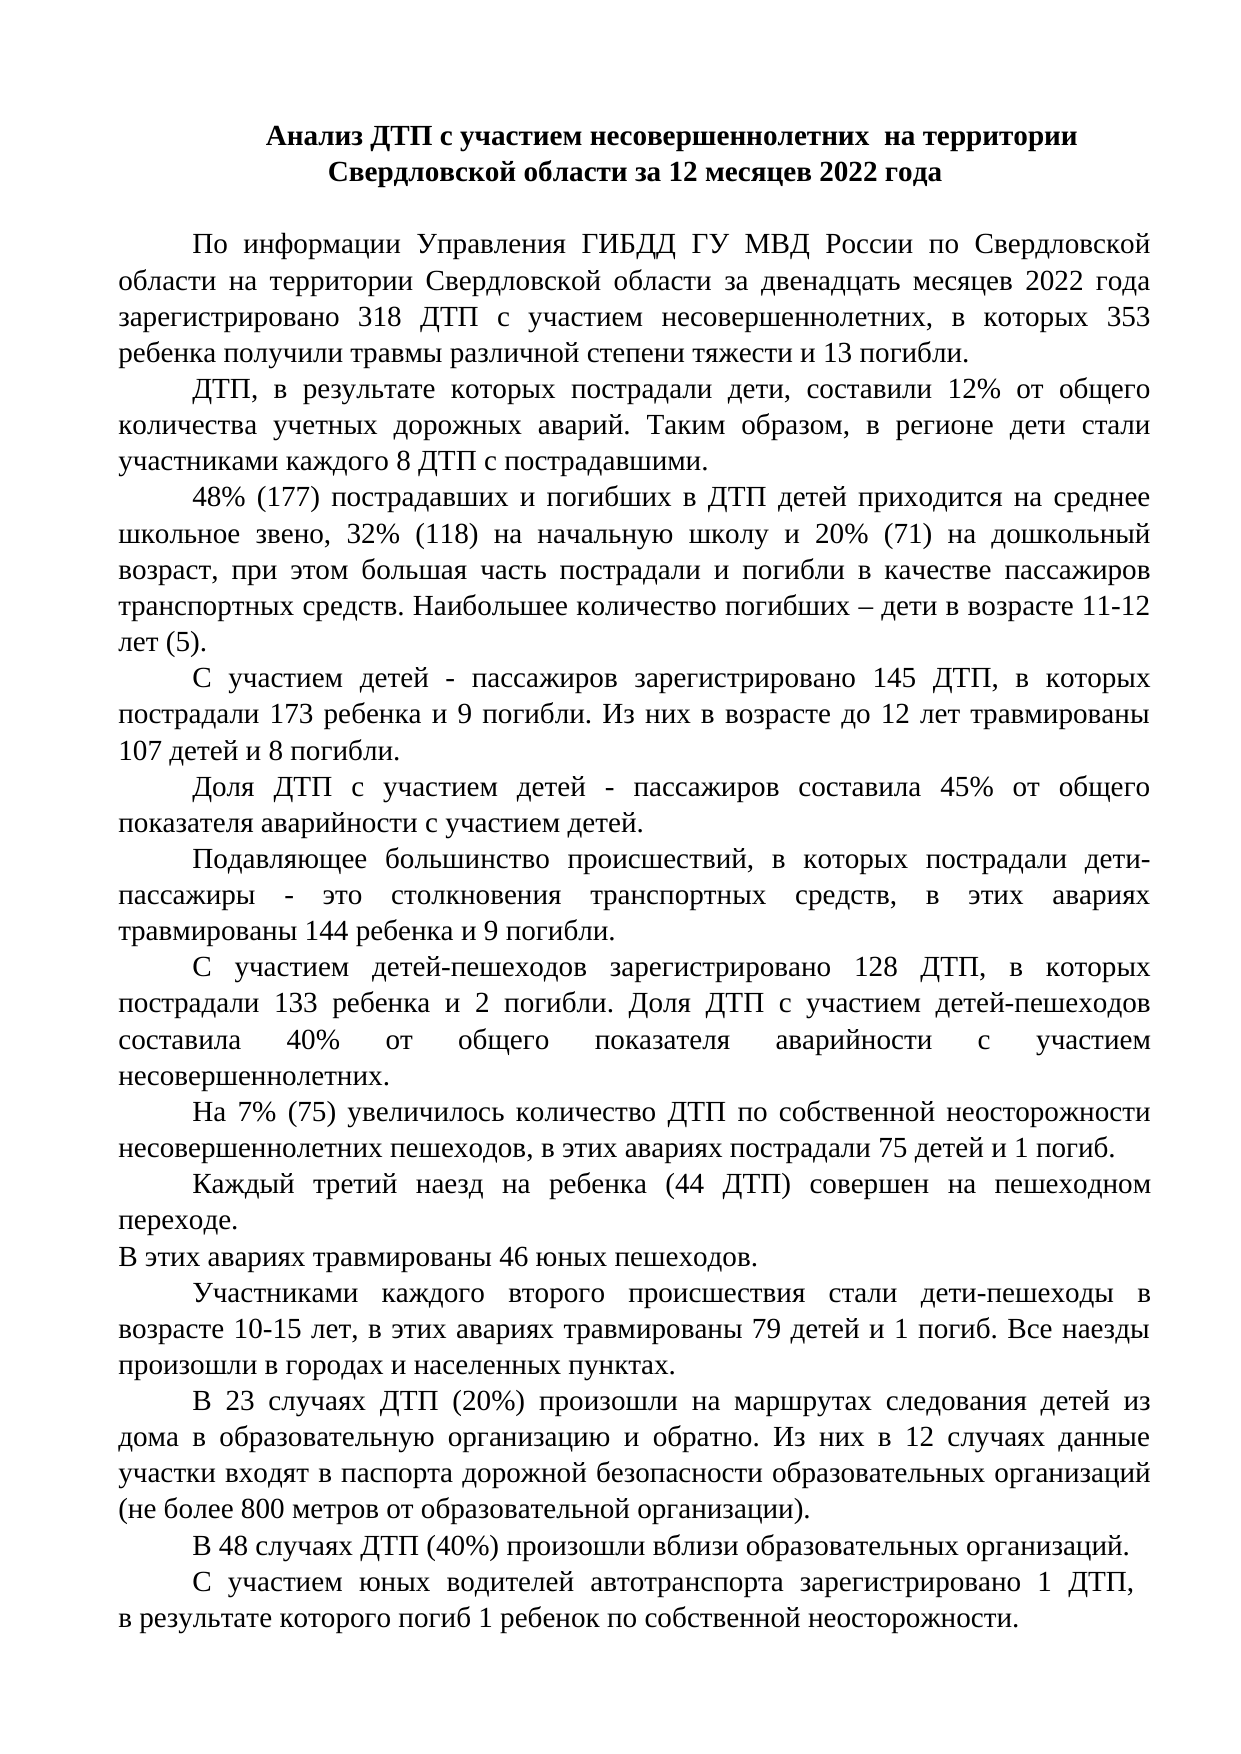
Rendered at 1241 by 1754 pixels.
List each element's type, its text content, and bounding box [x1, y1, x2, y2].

text Доля ДТП с участием детей - пассажиров составила 45% от общего показателя аварийности с участием детей. [118, 769, 1152, 838]
text С участием детей - пассажиров зарегистрировано 145 ДТП, в которых пострадали 173 ребенка и 9 погибли. Из них в возрасте до 12 лет травмированы 107 детей и 8 погибли. [118, 660, 1152, 766]
text На 7% (75) увеличилось количество ДТП по собственной неосторожности несовершеннолетних пешеходов, в этих авариях пострадали 75 детей и 1 погиб. [118, 1094, 1152, 1164]
text 48% (177) пострадавших и погибших в ДТП детей приходится на среднее школьное звено, 32% (118) на начальную школу и 20% (71) на дошкольный возраст, при этом большая часть пострадали и погибли в качестве пассажиров транспортных средств. Наибольшее количество погибших – дети в возрасте 11-12 лет (5). [118, 479, 1152, 658]
text В 48 случаях ДТП (40%) произошли вблизи образовательных организаций. [118, 1528, 1152, 1561]
text С участием детей-пешеходов зарегистрировано 128 ДТП, в которых пострадали 133 ребенка и 2 погибли. Доля ДТП с участием детей-пешеходов составила 40% от общего показателя аварийности с участием несовершеннолетних. [118, 949, 1152, 1091]
text В 23 случаях ДТП (20%) произошли на маршрутах следования детей из дома в образовательную организацию и обратно. Из них в 12 случаях данные участки входят в паспорта дорожной безопасности образовательных организаций (не более 800 метров от образовательной организации). [118, 1383, 1152, 1525]
text С участием юных водителей автотранспорта зарегистрировано 1 ДТП, в результате которого погиб 1 ребенок по собственной неосторожности. [118, 1564, 1152, 1634]
text Каждый третий наезд на ребенка (44 ДТП) совершен на пешеходном переходе. В этих авариях травмированы 46 юных пешеходов. [118, 1166, 1152, 1272]
text Подавляющее большинство происшествий, в которых пострадали дети-пассажиры - это столкновения транспортных средств, в этих авариях травмированы 144 ребенка и 9 погибли. [118, 841, 1152, 947]
text ДТП, в результате которых пострадали дети, составили 12% от общего количества учетных дорожных аварий. Таким образом, в регионе дети стали участниками каждого 8 ДТП с пострадавшими. [118, 371, 1152, 477]
text Анализ ДТП с участием несовершеннолетних на территории Свердловской области за 12 месяцев 2022 года [118, 118, 1152, 188]
text По информации Управления ГИБДД ГУ МВД России по Свердловской области на территории Свердловской области за двенадцать месяцев 2022 года зарегистрировано 318 ДТП с участием несовершеннолетних, в которых 353 ребенка получили травмы различной степени тяжести и 13 погибли. [118, 227, 1152, 368]
text Участниками каждого второго происшествия стали дети-пешеходы в возрасте 10-15 лет, в этих авариях травмированы 79 детей и 1 погиб. Все наезды произошли в городах и населенных пунктах. [118, 1275, 1152, 1381]
